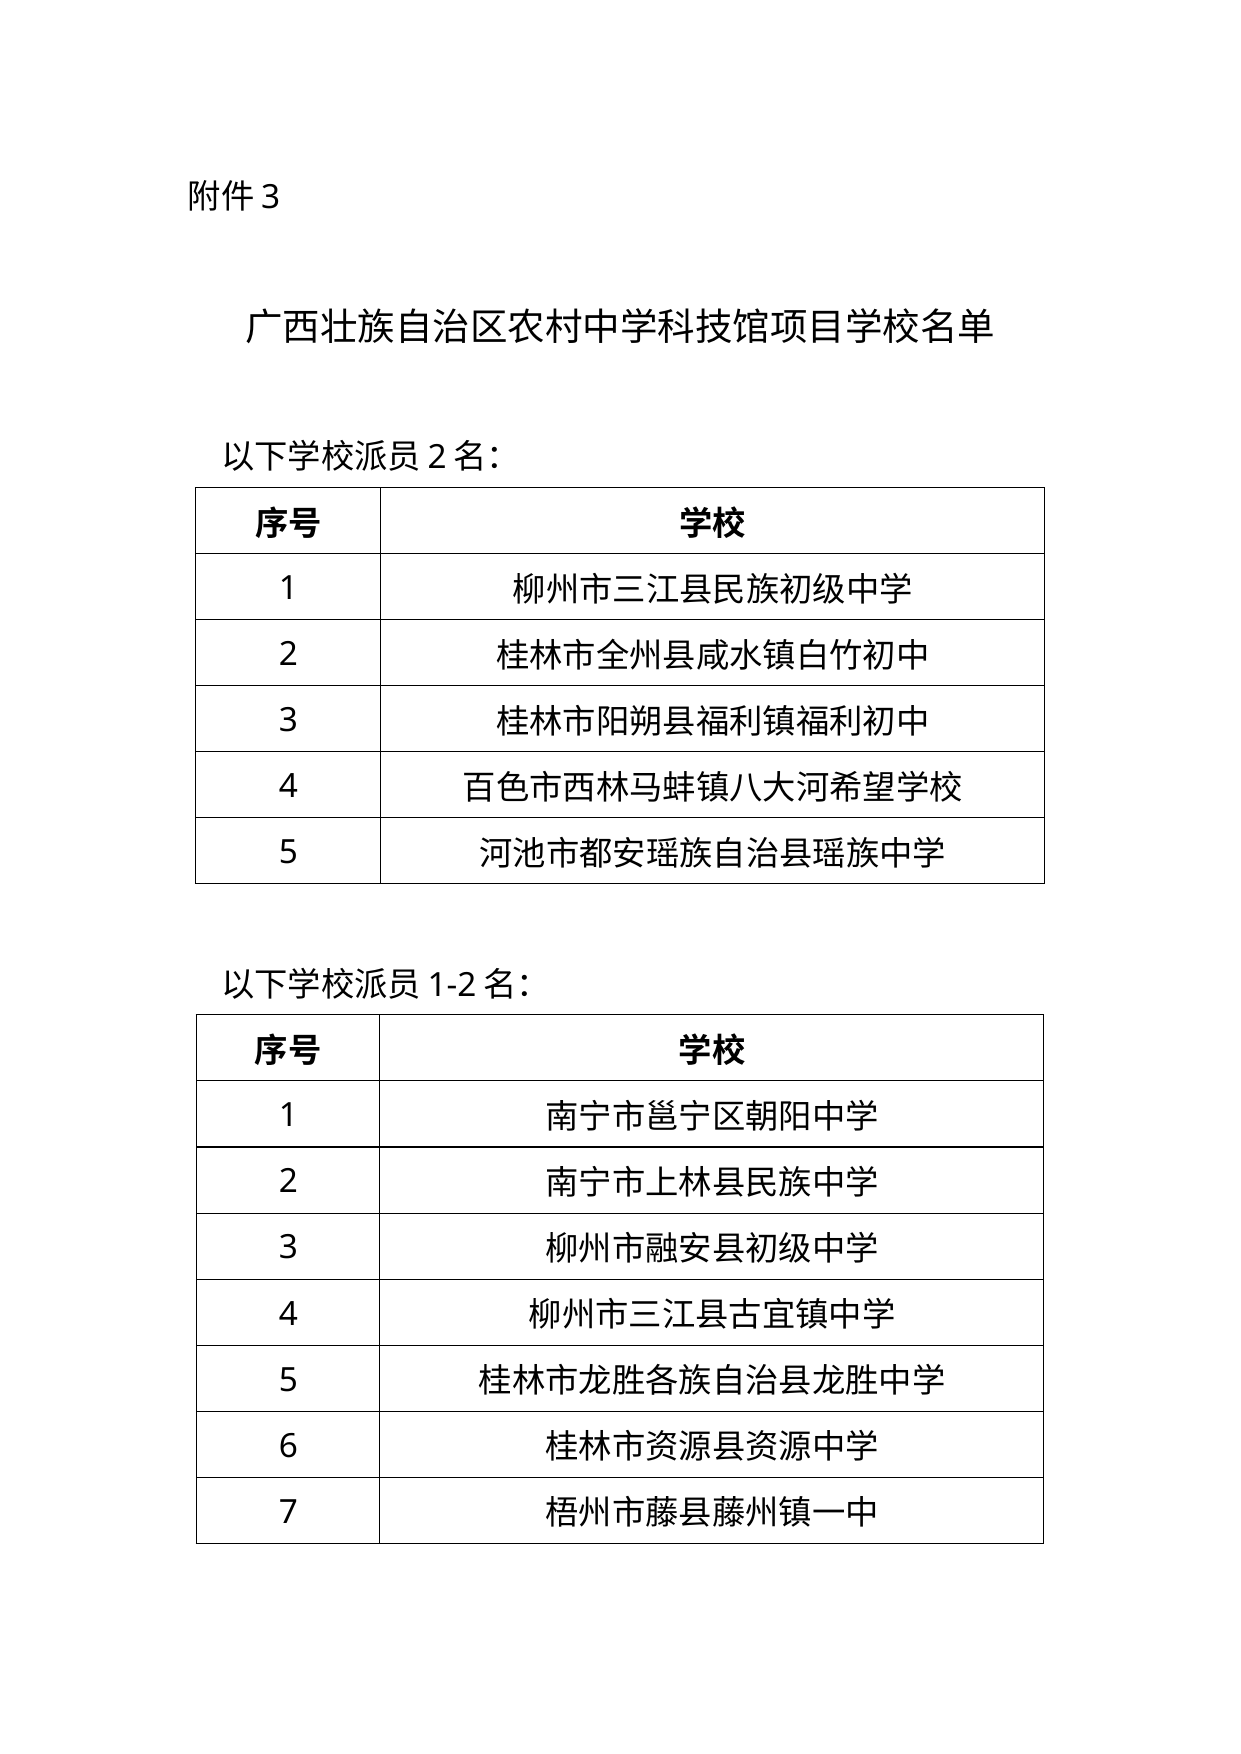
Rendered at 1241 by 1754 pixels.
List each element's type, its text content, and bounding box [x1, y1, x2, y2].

text 以下学校派员1-2名： [187, 949, 1053, 1014]
table_header 序号 [197, 1015, 379, 1080]
table_cell 南宁市上林县民族中学 [380, 1148, 1043, 1212]
text 以下学校派员2名： [187, 422, 1053, 487]
table_cell 柳州市三江县民族初级中学 [381, 554, 1044, 619]
text 广西壮族自治区农村中学科技馆项目学校名单 [187, 292, 1053, 357]
table_cell 南宁市邕宁区朝阳中学 [380, 1081, 1043, 1146]
table_cell 3 [196, 686, 380, 751]
table_cell 6 [197, 1412, 379, 1477]
table_cell 桂林市全州县咸水镇白竹初中 [381, 620, 1044, 685]
table_cell 桂林市龙胜各族自治县龙胜中学 [380, 1346, 1043, 1411]
table_cell 桂林市资源县资源中学 [380, 1412, 1043, 1477]
table_cell 7 [197, 1478, 379, 1543]
table_header 序号 [196, 488, 380, 553]
table_cell 1 [197, 1081, 379, 1146]
table_cell 桂林市阳朔县福利镇福利初中 [381, 686, 1044, 751]
table_cell 2 [196, 620, 380, 685]
text 附件3 [187, 162, 1053, 227]
table_header 学校 [380, 1015, 1043, 1080]
table_cell 百色市西林马蚌镇八大河希望学校 [381, 752, 1044, 817]
table_cell 5 [196, 818, 380, 883]
table_cell 2 [197, 1148, 379, 1212]
table_cell 柳州市三江县古宜镇中学 [380, 1280, 1043, 1344]
table_cell 3 [197, 1214, 379, 1278]
table_cell 河池市都安瑶族自治县瑶族中学 [381, 818, 1044, 883]
table_cell 5 [197, 1346, 379, 1411]
table_cell 1 [196, 554, 380, 619]
table_cell 4 [196, 752, 380, 817]
table_cell 梧州市藤县藤州镇一中 [380, 1478, 1043, 1543]
table_header 学校 [381, 488, 1044, 553]
table_cell 4 [197, 1280, 379, 1344]
table_cell 柳州市融安县初级中学 [380, 1214, 1043, 1278]
